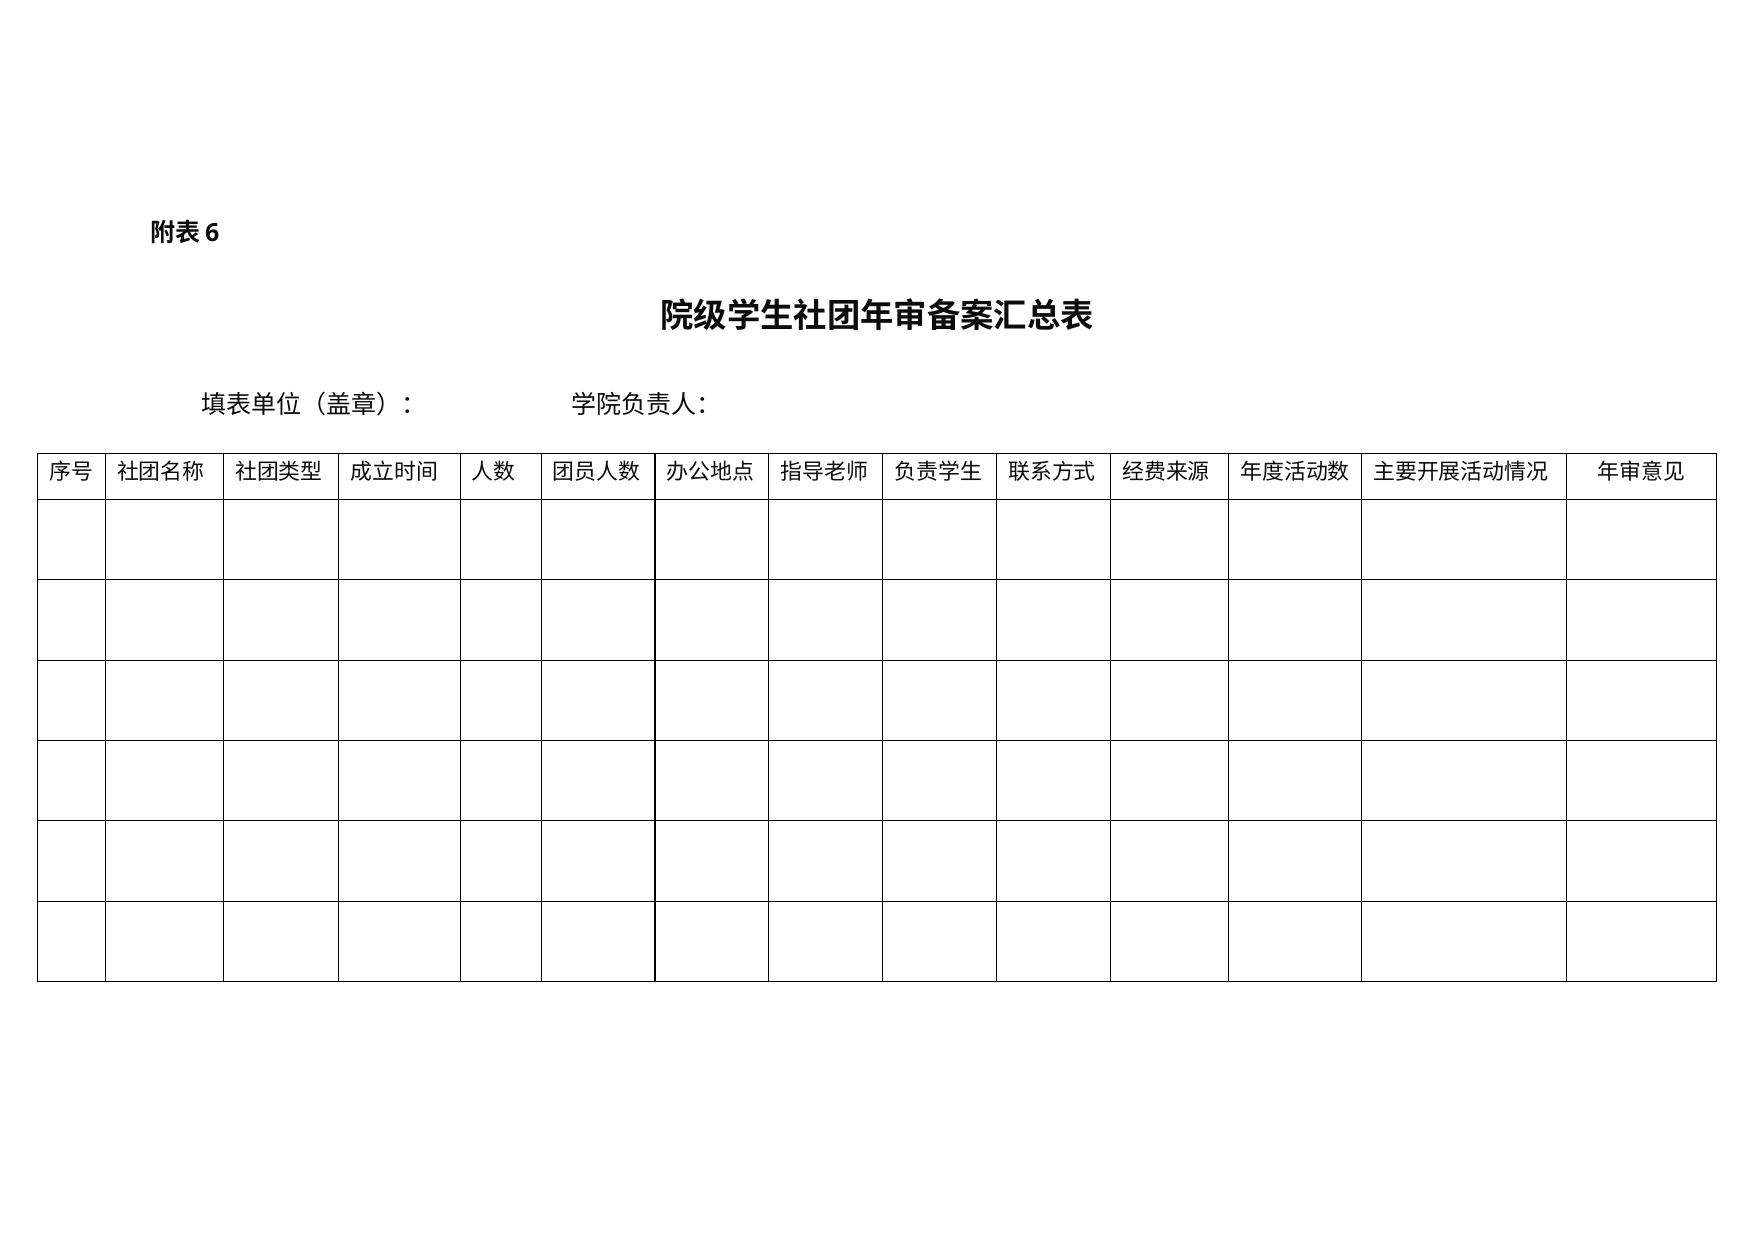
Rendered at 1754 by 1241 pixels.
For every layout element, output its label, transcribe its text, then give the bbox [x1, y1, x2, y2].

table_cell [106, 821, 223, 901]
table_cell [461, 741, 541, 820]
table_cell [339, 580, 460, 659]
table_cell [461, 580, 541, 659]
table_cell [339, 902, 460, 981]
table_cell [769, 821, 882, 901]
table_cell [542, 741, 654, 820]
table_header 联系方式 [997, 454, 1110, 499]
table_cell [1362, 580, 1566, 659]
table_cell [997, 741, 1110, 820]
table_cell [106, 580, 223, 659]
table_cell [883, 741, 996, 820]
table_cell [224, 661, 338, 740]
table_cell [1111, 500, 1228, 579]
table_cell [656, 902, 768, 981]
table_cell [1229, 741, 1361, 820]
table_cell [1229, 580, 1361, 659]
table_header 年度活动数 [1229, 454, 1361, 499]
table_cell [1362, 741, 1566, 820]
table_cell [656, 741, 768, 820]
table_cell [656, 500, 768, 579]
table_cell [883, 902, 996, 981]
table_cell [224, 821, 338, 901]
table_cell [1111, 580, 1228, 659]
table_header 社团名称 [106, 454, 223, 499]
table_cell [769, 741, 882, 820]
table_cell [542, 500, 654, 579]
table_cell [224, 741, 338, 820]
table_cell [461, 661, 541, 740]
table_cell [883, 500, 996, 579]
table_cell [769, 902, 882, 981]
table_cell [997, 580, 1110, 659]
table_cell [38, 580, 105, 659]
table_cell [542, 580, 654, 659]
table_cell [1229, 821, 1361, 901]
table_cell [656, 580, 768, 659]
table_cell [1229, 500, 1361, 579]
table_cell [38, 741, 105, 820]
table_cell [339, 821, 460, 901]
table_cell [1362, 821, 1566, 901]
table_cell [224, 580, 338, 659]
table_cell [1111, 821, 1228, 901]
table_cell [106, 500, 223, 579]
table_cell [997, 661, 1110, 740]
table_header 办公地点 [656, 454, 768, 499]
table_cell [461, 902, 541, 981]
text 填表单位（盖章）： 学院负责人： [150, 370, 1604, 435]
table_cell [461, 500, 541, 579]
table_cell [1567, 580, 1716, 659]
table_cell [1362, 902, 1566, 981]
table_header 成立时间 [339, 454, 460, 499]
table_cell [1229, 661, 1361, 740]
table_cell [997, 902, 1110, 981]
table_header 人数 [461, 454, 541, 499]
table_cell [997, 821, 1110, 901]
table_cell [106, 661, 223, 740]
table_cell [769, 500, 882, 579]
table_cell [38, 902, 105, 981]
table_cell [461, 821, 541, 901]
table_header 序号 [38, 454, 105, 499]
table_cell [542, 821, 654, 901]
table_cell [339, 741, 460, 820]
table_cell [1567, 821, 1716, 901]
table_header 经费来源 [1111, 454, 1228, 499]
table_cell [1567, 902, 1716, 981]
table_header 年审意见 [1567, 454, 1716, 499]
table_header 社团类型 [224, 454, 338, 499]
table_cell [106, 902, 223, 981]
table_cell [224, 500, 338, 579]
table_cell [1567, 661, 1716, 740]
table_cell [339, 500, 460, 579]
table_cell [542, 661, 654, 740]
table_cell [656, 821, 768, 901]
table_cell [1362, 500, 1566, 579]
table_cell [1362, 661, 1566, 740]
table_cell [1111, 902, 1228, 981]
table_cell [106, 741, 223, 820]
table_cell [1229, 902, 1361, 981]
table_cell [656, 661, 768, 740]
table_header 指导老师 [769, 454, 882, 499]
table_cell [769, 661, 882, 740]
table_cell [1567, 500, 1716, 579]
table_cell [1111, 661, 1228, 740]
table_header 主要开展活动情况 [1362, 454, 1566, 499]
table_cell [997, 500, 1110, 579]
table_cell [883, 821, 996, 901]
table_header 负责学生 [883, 454, 996, 499]
table_cell [1567, 741, 1716, 820]
table_cell [224, 902, 338, 981]
table_cell [38, 661, 105, 740]
text 附表6 [150, 198, 1604, 263]
table_cell [883, 580, 996, 659]
table_cell [38, 821, 105, 901]
text 院级学生社团年审备案汇总表 [150, 281, 1604, 346]
table_cell [542, 902, 654, 981]
table_cell [769, 580, 882, 659]
table_cell [339, 661, 460, 740]
table_cell [1111, 741, 1228, 820]
table_cell [38, 500, 105, 579]
table_header 团员人数 [542, 454, 654, 499]
table_cell [883, 661, 996, 740]
